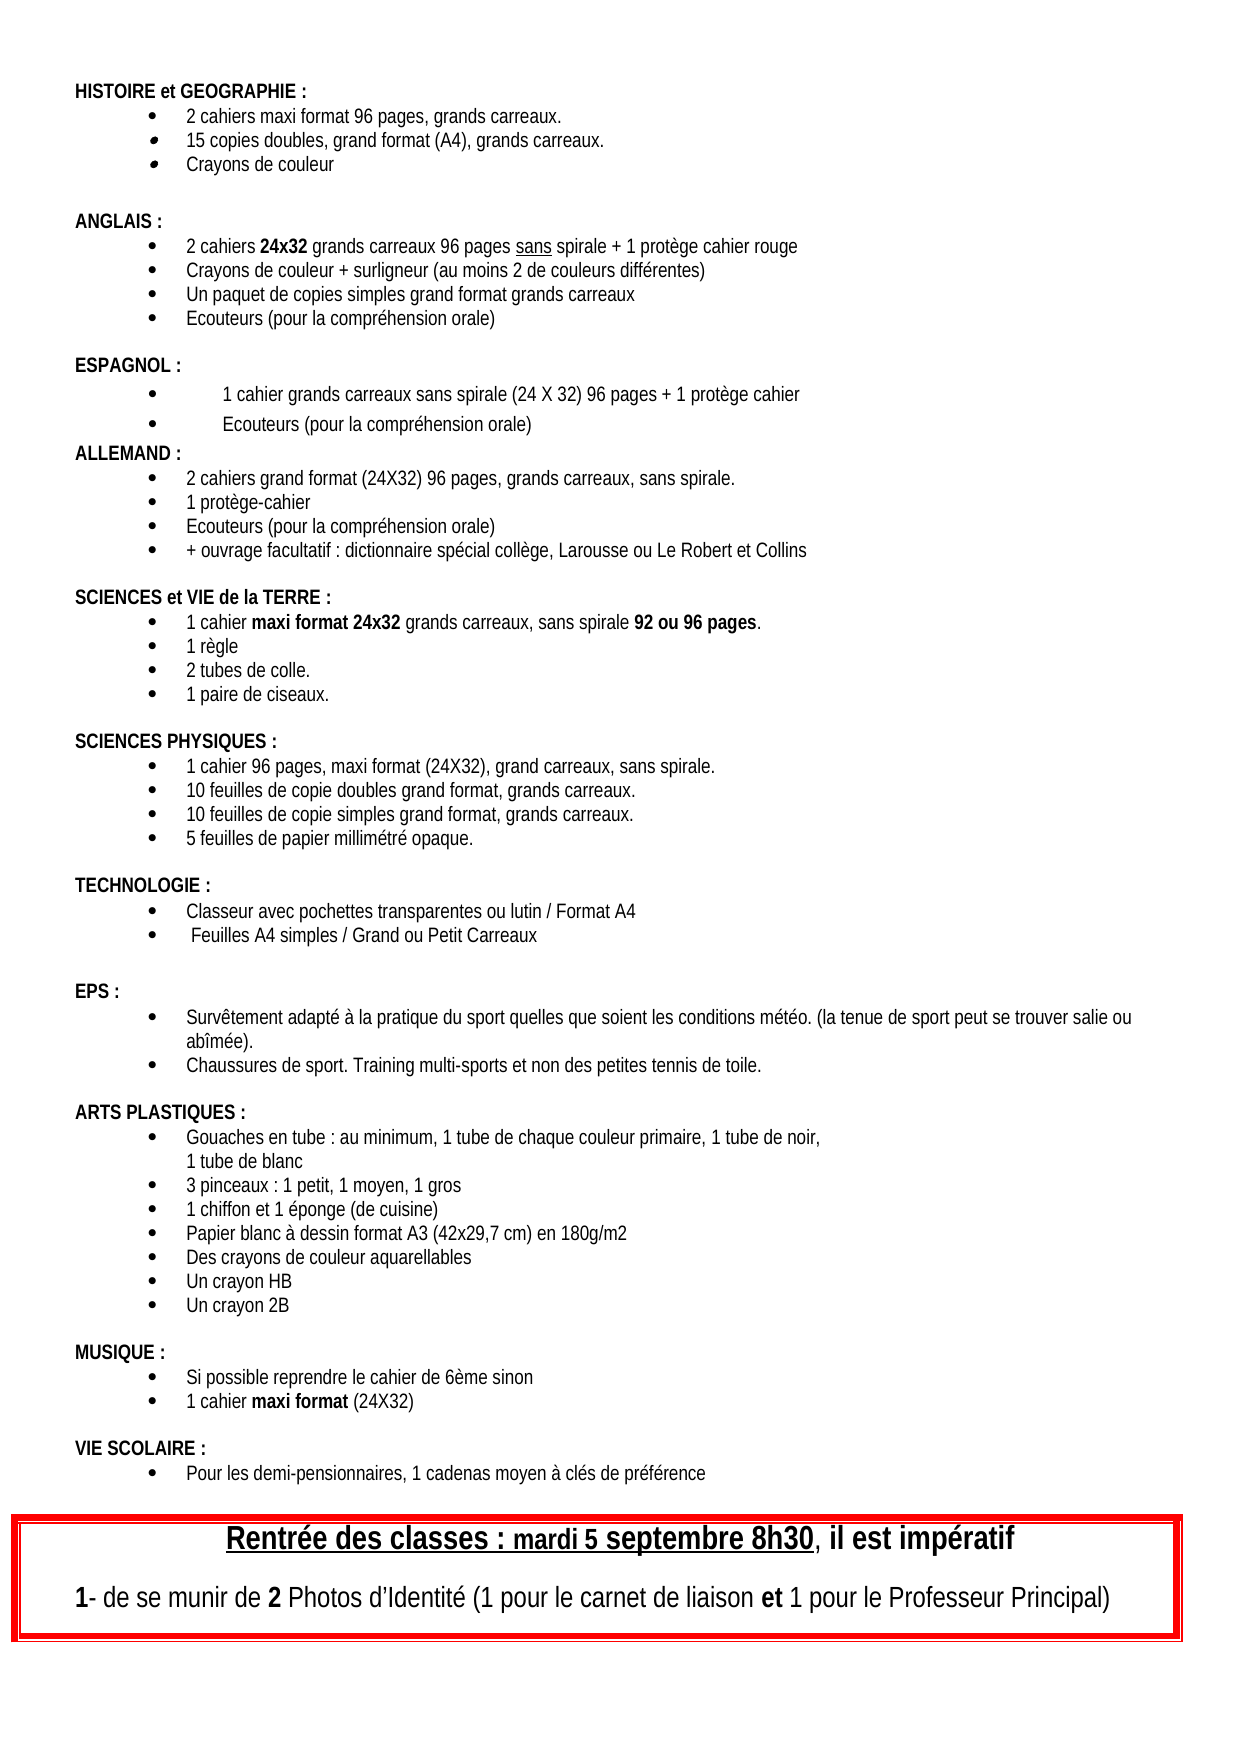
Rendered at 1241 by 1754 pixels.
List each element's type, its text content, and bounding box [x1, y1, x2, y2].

text TECHNOLOGIE : [75, 869, 1165, 898]
list 2 cahiers grand format (24X32) 96 pages, grands carreaux, sans spirale. [148, 466, 1165, 490]
text 1- de se munir de 2 Photos d’Identité (1 pour le carnet de liaison et 1 pour le Professeur Principal) [75, 1584, 1165, 1613]
list 15 copies doubles, grand format (A4), grands carreaux. [148, 128, 1165, 152]
list Un paquet de copies simples grand format grands carreaux [148, 282, 1165, 306]
list 1 cahier 96 pages, maxi format (24X32), grand carreaux, sans spirale. [148, 754, 1165, 778]
list Survêtement adapté à la pratique du sport quelles que soient les conditions météo. (la tenue de sport peut se trouver salie ou abîmée). [148, 1005, 1165, 1053]
list Crayons de couleur [148, 152, 1165, 176]
list Gouaches en tube : au minimum, 1 tube de chaque couleur primaire, 1 tube de noir, 1 tube de blanc [148, 1125, 1165, 1173]
list 10 feuilles de copie simples grand format, grands carreaux. [148, 802, 1165, 826]
text EPS : [75, 976, 1165, 1005]
text HISTOIRE et GEOGRAPHIE : [75, 75, 1165, 104]
list Ecouteurs (pour la compréhension orale) [149, 408, 1165, 437]
list 3 pinceaux : 1 petit, 1 moyen, 1 gros [148, 1173, 1165, 1197]
list 5 feuilles de papier millimétré opaque. [148, 826, 1165, 850]
list Chaussures de sport. Training multi-sports et non des petites tennis de toile. [148, 1053, 1165, 1077]
list 1 protège-cahier [148, 490, 1165, 514]
list 10 feuilles de copie doubles grand format, grands carreaux. [148, 778, 1165, 802]
text MUSIQUE : [75, 1336, 1165, 1365]
list 1 cahier maxi format (24X32) [148, 1389, 1165, 1413]
list Crayons de couleur + surligneur (au moins 2 de couleurs différentes) [148, 258, 1165, 282]
list 1 cahier maxi format 24x32 grands carreaux, sans spirale 92 ou 96 pages. [148, 610, 1165, 634]
list 1 chiffon et 1 éponge (de cuisine) [148, 1197, 1165, 1221]
text SCIENCES PHYSIQUES : [75, 725, 1165, 754]
text Rentrée des classes : mardi 5 septembre 8h30, il est impératif [21, 1524, 1173, 1555]
text VIE SCOLAIRE : [75, 1432, 1165, 1461]
list 2 cahiers 24x32 grands carreaux 96 pages sans spirale + 1 protège cahier rouge [148, 234, 1165, 258]
list Des crayons de couleur aquarellables [148, 1245, 1165, 1269]
list Un crayon 2B [148, 1293, 1165, 1317]
list 1 paire de ciseaux. [148, 682, 1165, 706]
text ESPAGNOL : [75, 349, 1165, 378]
list Feuilles A4 simples / Grand ou Petit Carreaux [148, 922, 1165, 946]
list Classeur avec pochettes transparentes ou lutin / Format A4 [148, 898, 1165, 922]
list 1 règle [148, 634, 1165, 658]
list Ecouteurs (pour la compréhension orale) [148, 514, 1165, 538]
list Papier blanc à dessin format A3 (42x29,7 cm) en 180g/m2 [148, 1221, 1165, 1245]
list 1 cahier grands carreaux sans spirale (24 X 32) 96 pages + 1 protège cahier [149, 378, 1165, 408]
text SCIENCES et VIE de la TERRE : [75, 581, 1165, 610]
text ARTS PLASTIQUES : [75, 1096, 1165, 1125]
list + ouvrage facultatif : dictionnaire spécial collège, Larousse ou Le Robert et Collins [148, 538, 1165, 562]
list Si possible reprendre le cahier de 6ème sinon [148, 1365, 1165, 1389]
list Pour les demi-pensionnaires, 1 cadenas moyen à clés de préférence [148, 1461, 1165, 1485]
list 2 tubes de colle. [148, 658, 1165, 682]
text ANGLAIS : [75, 205, 1165, 234]
list Ecouteurs (pour la compréhension orale) [148, 306, 1165, 330]
list 2 cahiers maxi format 96 pages, grands carreaux. [148, 104, 1165, 128]
list Un crayon HB [148, 1269, 1165, 1293]
text ALLEMAND : [75, 437, 1165, 466]
